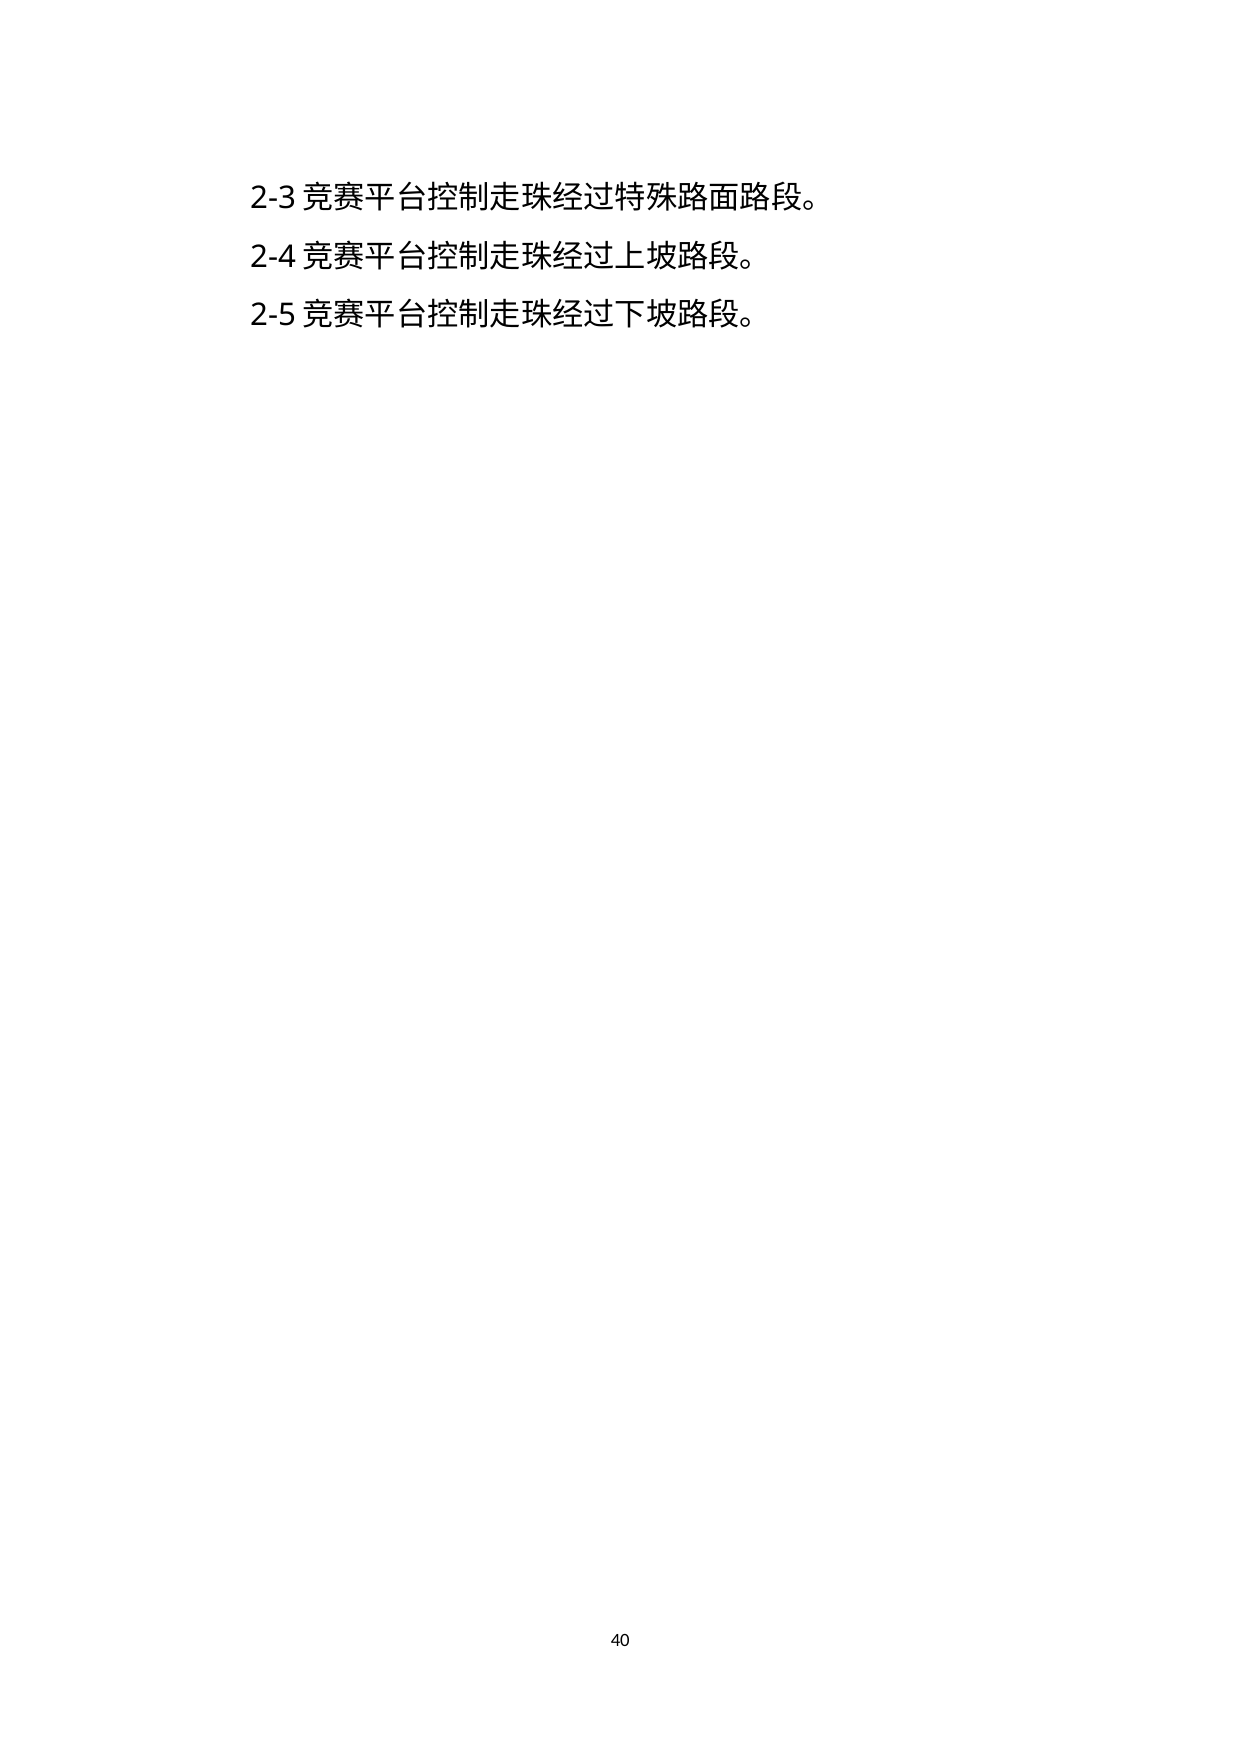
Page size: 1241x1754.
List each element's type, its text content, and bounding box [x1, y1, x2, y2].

text 2-5竞赛平台控制走珠经过下坡路段。 [187, 279, 1053, 337]
text 2-4竞赛平台控制走珠经过上坡路段。 [187, 220, 1053, 279]
text 2-3竞赛平台控制走珠经过特殊路面路段。 [187, 162, 1053, 220]
